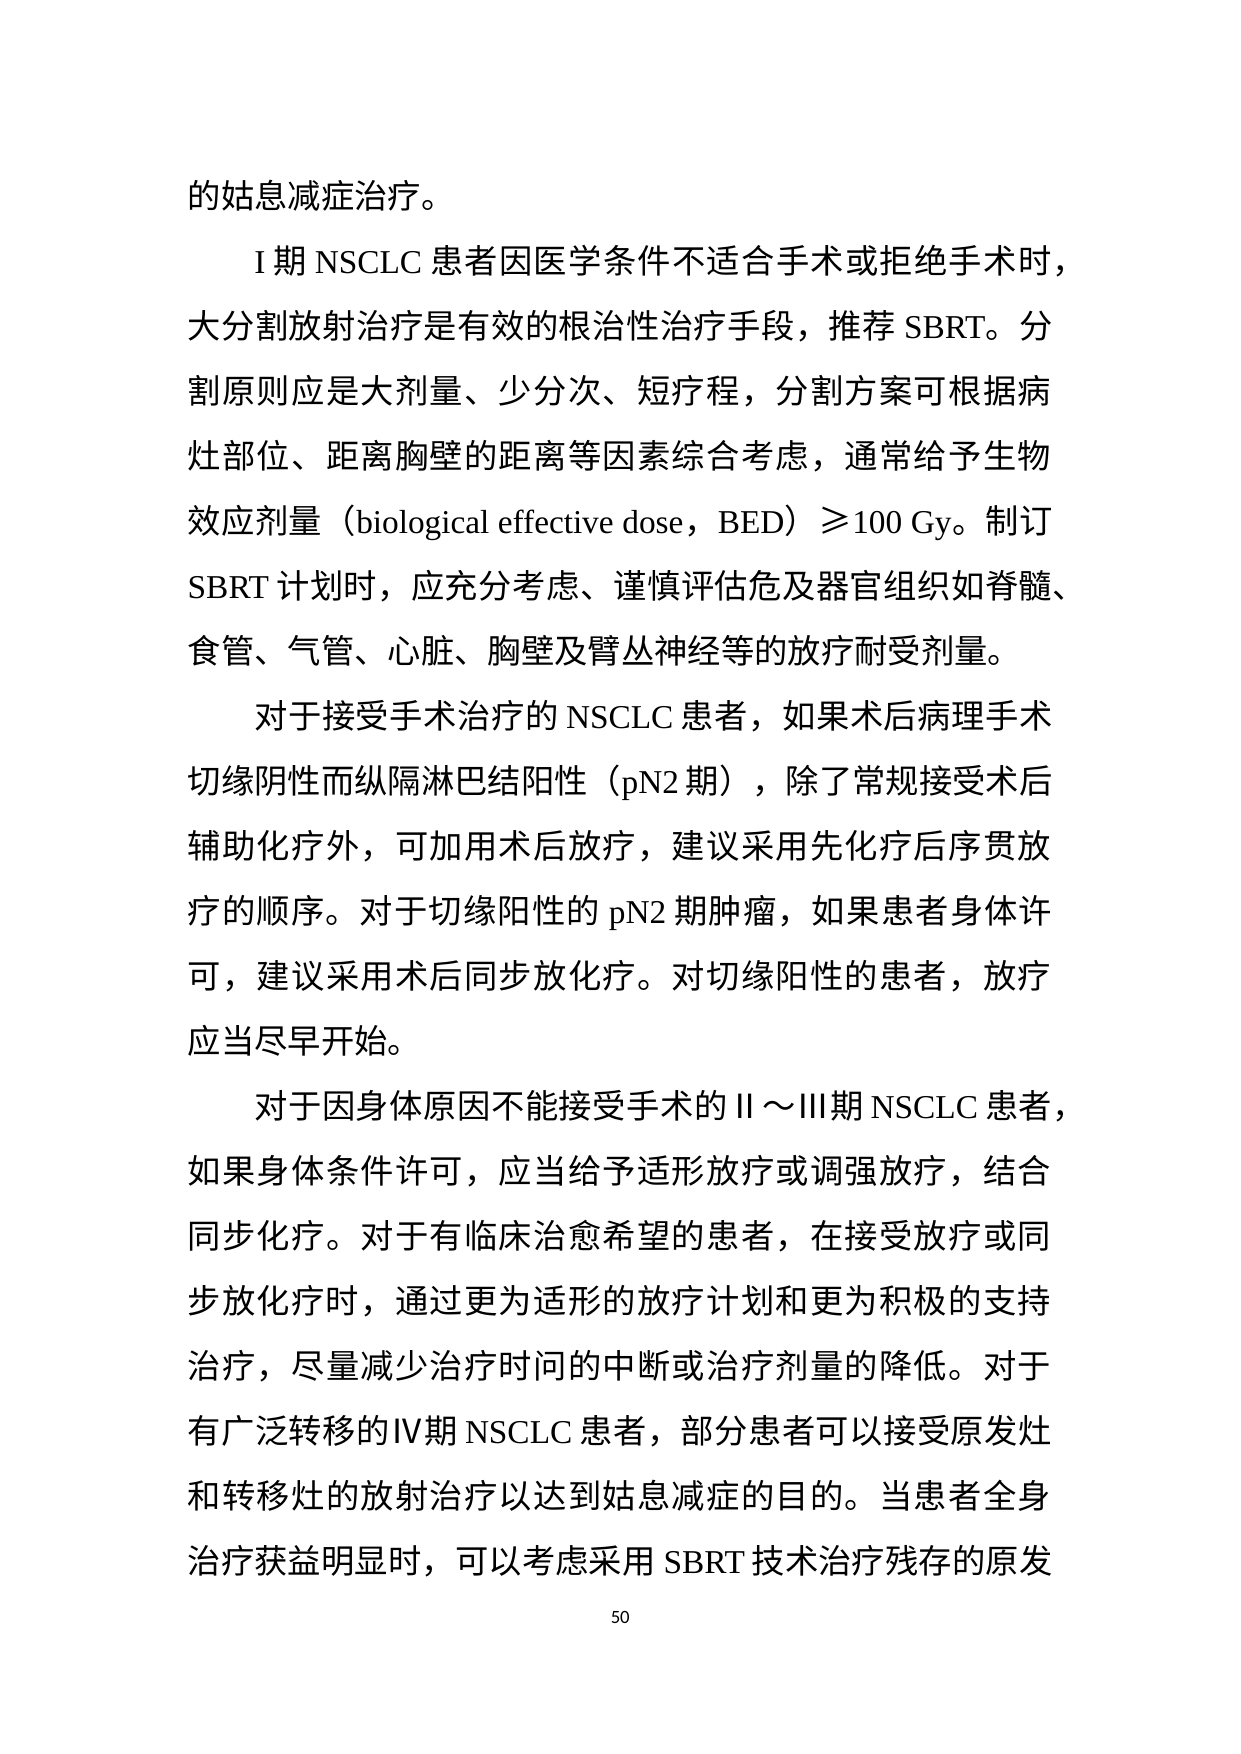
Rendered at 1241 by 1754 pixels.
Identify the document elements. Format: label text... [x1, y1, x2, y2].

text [187, 162, 1053, 227]
text 对于接受手术治疗的NSCLC患者，如果术后病理手术切缘阴性而纵隔淋巴结阳性（pN2期），除了常规接受术后辅助化疗外，可加用术后放疗，建议采用先化疗后序贯放疗的顺序。对于切缘阳性的pN2期肿瘤，如果患者身体许可，建议采用术后同步放化疗。对切缘阳性的患者，放疗应当尽早开始。 [187, 682, 1053, 1072]
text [187, 1072, 1053, 1592]
text I期NSCLC患者因医学条件不适合手术或拒绝手术时，大分割放射治疗是有效的根治性治疗手段，推荐SBRT。分割原则应是大剂量、少分次、短疗程，分割方案可根据病灶部位、距离胸壁的距离等因素综合考虑，通常给予生物效应剂量（biological effective dose，BED）≥100 Gy。制订SBRT计划时，应充分考虑、谨慎评估危及器官组织如脊髓、食管、气管、心脏、胸壁及臂丛神经等的放疗耐受剂量。 [187, 227, 1053, 682]
